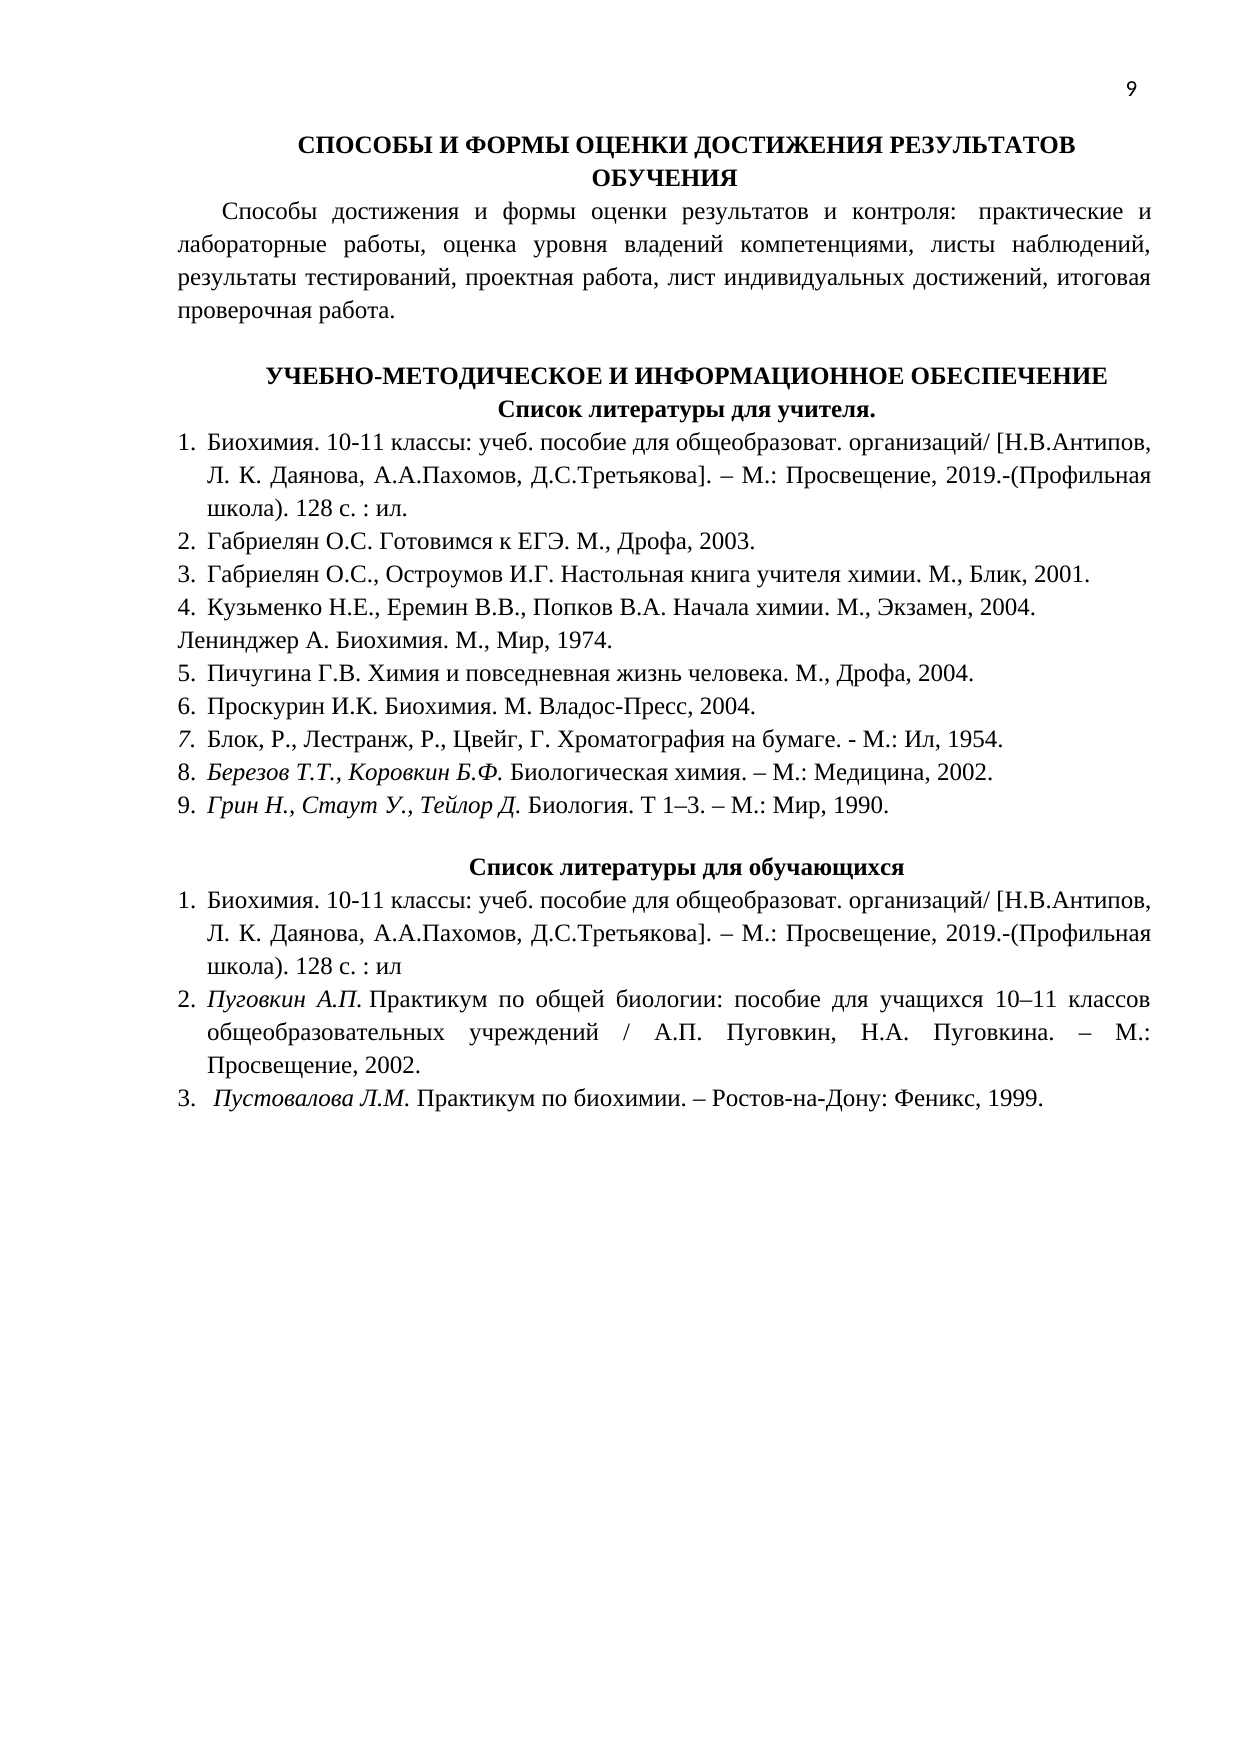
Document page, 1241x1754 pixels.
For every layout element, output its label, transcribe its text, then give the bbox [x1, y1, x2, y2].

list Грин Н., Стаут У., Тейлор Д. Биология. Т 1–3. – М.: Мир, 1990. [177, 790, 1152, 819]
list Биохимия. 10-11 классы: учеб. пособие для общеобразоват. организаций/ [Н.В.Антипов, Л. К. Даянова, А.А.Пахомов, Д.С.Третьякова]. – М.: Просвещение, 2019.-(Профильная школа). 128 с. : ил. [177, 427, 1152, 522]
text Способы достижения и формы оценки результатов и контроля: практические и лабораторные работы, оценка уровня владений компетенциями, листы наблюдений, результаты тестирований, проектная работа, лист индивидуальных достижений, итоговая проверочная работа. [177, 196, 1152, 324]
list Габриелян О.С., Остроумов И.Г. Настольная книга учителя химии. М., Блик, 2001. [177, 559, 1152, 588]
text УЧЕБНО-МЕТОДИЧЕСКОЕ И ИНФОРМАЦИОННОЕ ОБЕСПЕЧЕНИЕ [177, 361, 1152, 390]
text Список литературы для обучающихся [177, 852, 1152, 881]
list Пустовалова Л.М. Практикум по биохимии. – Ростов-на-Дону: Феникс, 1999. [177, 1083, 1152, 1112]
list Пуговкин А.П. Практикум по общей биологии: пособие для учащихся 10–11 классов общеобразовательных учреждений / А.П. Пуговкин, Н.А. Пуговкина. – М.: Просвещение, 2002. [177, 984, 1152, 1079]
list Биохимия. 10-11 классы: учеб. пособие для общеобразоват. организаций/ [Н.В.Антипов, Л. К. Даянова, А.А.Пахомов, Д.С.Третьякова]. – М.: Просвещение, 2019.-(Профильная школа). 128 с. : ил [177, 885, 1152, 980]
text Список литературы для учителя. [177, 394, 1152, 423]
list Блок, Р., Лестранж, Р., Цвейг, Г. Хроматография на бумаге. - М.: Ил, 1954. [177, 724, 1152, 753]
text СПОСОБЫ И ФОРМЫ ОЦЕНКИ ДОСТИЖЕНИЯ РЕЗУЛЬТАТОВ ОБУЧЕНИЯ [177, 130, 1152, 192]
list Проскурин И.К. Биохимия. М. Владос-Пресс, 2004. [177, 691, 1152, 720]
list Кузьменко Н.Е., Еремин В.В., Попков В.А. Начала химии. М., Экзамен, 2004. [177, 592, 1152, 621]
list Березов Т.Т., Коровкин Б.Ф. Биологическая химия. – М.: Медицина, 2002. [177, 757, 1152, 786]
list Ленинджер А. Биохимия. М., Мир, 1974. [177, 625, 1152, 654]
list Габриелян О.С. Готовимся к ЕГЭ. М., Дрофа, 2003. [177, 526, 1152, 555]
list Пичугина Г.В. Химия и повседневная жизнь человека. М., Дрофа, 2004. [177, 658, 1152, 687]
